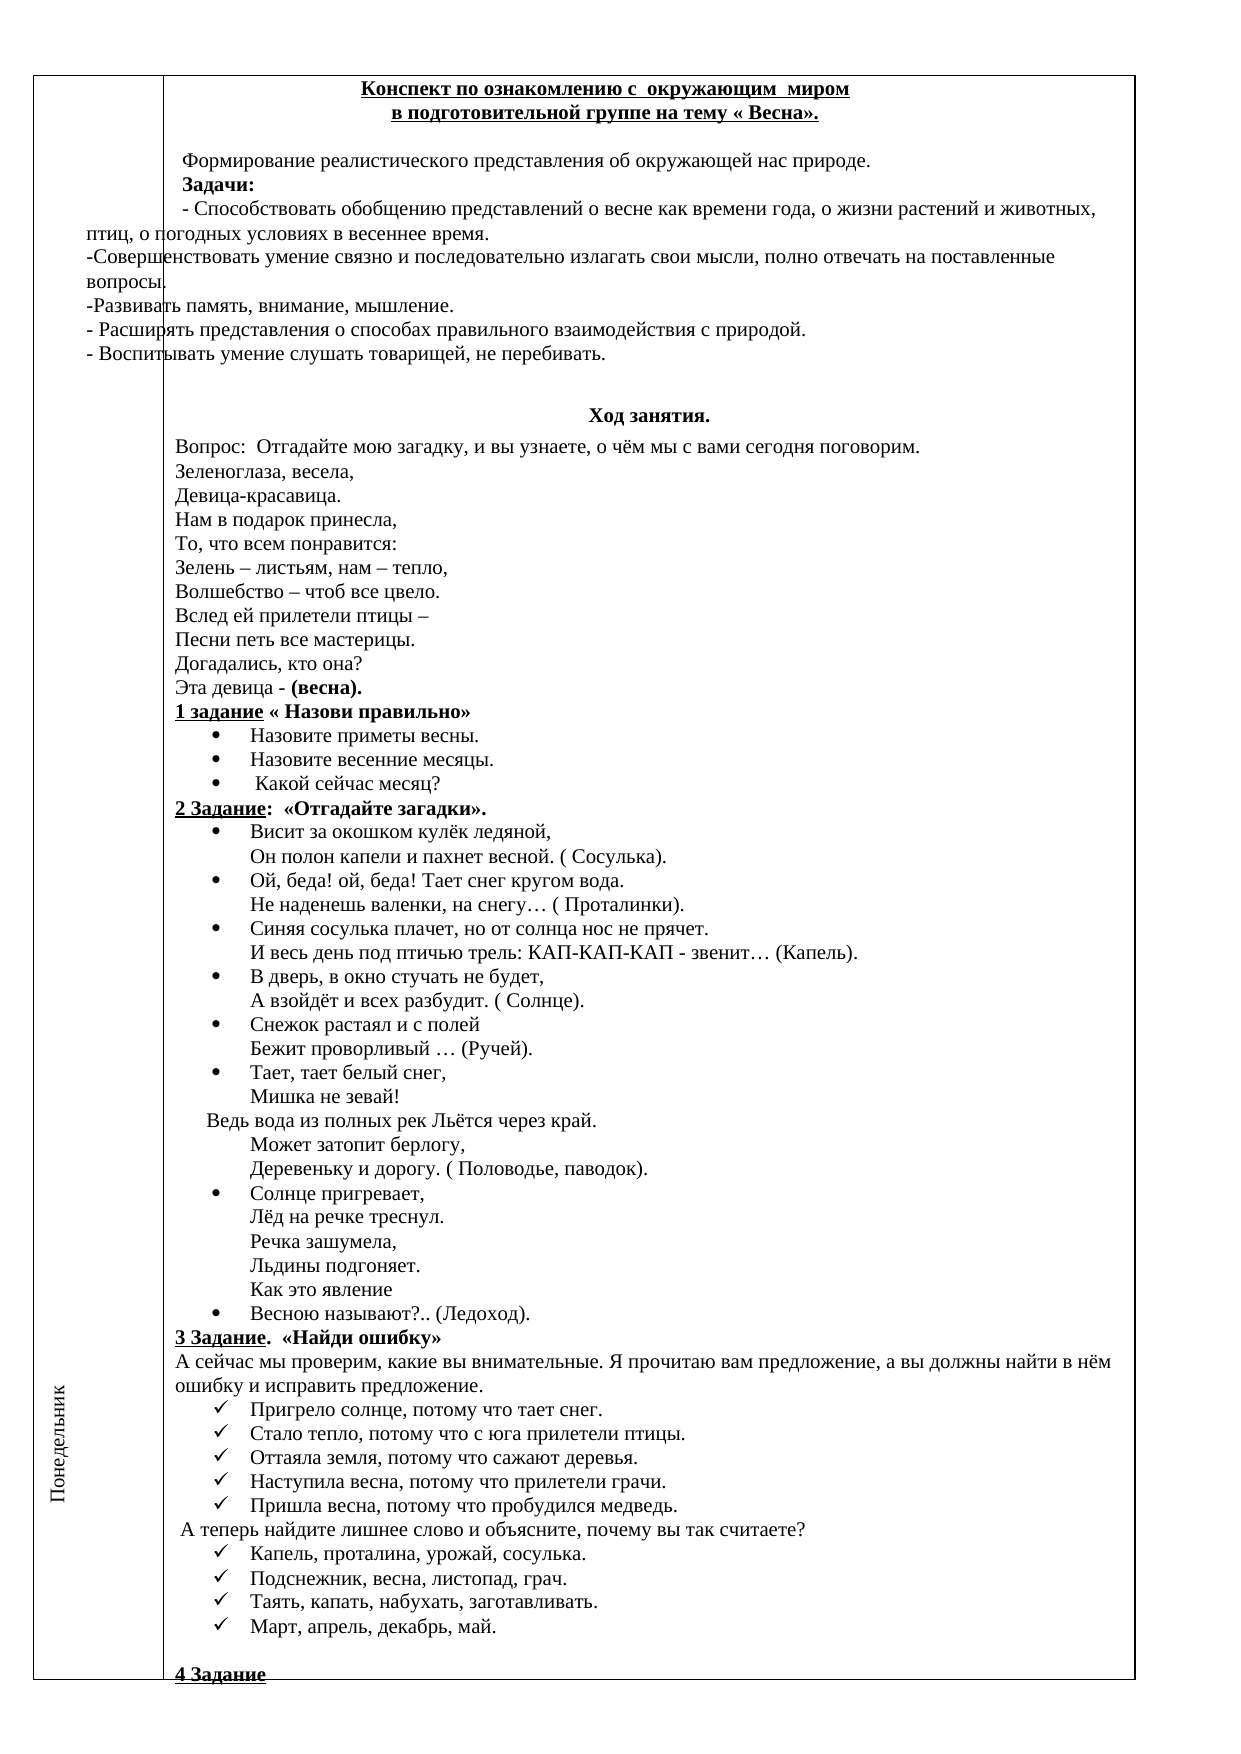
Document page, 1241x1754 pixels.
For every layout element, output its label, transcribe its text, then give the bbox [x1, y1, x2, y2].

table_cell Конспект по ознакомлению с окружающим миром в подготовительной группе на тему « Весна». Цель: Формирование реалистического представления об окружающей нас природе. Задачи: - Способствовать обобщению представлений о весне как времени года, о жизни растений и животных, птиц, о погодных условиях в весеннее время. -Совершенствовать умение связно и последовательно излагать свои мысли, полно отвечать на поставленные вопросы. -Развивать память, внимание, мышление. - Расширять представления о способах правильного взаимодействия с природой. - Воспитывать умение слушать товарищей, не перебивать. Ход занятия. Вопрос: Отгадайте мою загадку, и вы узнаете, о чём мы с вами сегодня поговорим. Зеленоглаза, весела, Девица-красавица. Нам в подарок принесла, То, что всем понравится: Зелень – листьям, нам – тепло, Волшебство – чтоб все цвело. Вслед ей прилетели птицы – Песни петь все мастерицы. Догадались, кто она? Эта девица - (весна). 1 задание « Назови правильно» Назовите приметы весны. Назовите весенние месяцы. Какой сейчас месяц? 2 Задание: «Отгадайте загадки». Висит за окошком кулёк ледяной, Он полон капели и пахнет весной. ( Сосулька). Ой, беда! ой, беда! Тает снег кругом вода. Не наденешь валенки, на снегу… ( Проталинки). Синяя сосулька плачет, но от солнца нос не прячет. И весь день под птичью трель: КАП-КАП-КАП - звенит… (Капель). В дверь, в окно стучать не будет, А взойдёт и всех разбудит. ( Солнце). Снежок растаял и с полей Бежит проворливый … (Ручей). Тает, тает белый снег, Мишка не зевай! Ведь вода из полных рек Льётся через край. Может затопит берлогу, Деревеньку и дорогу. ( Половодье, паводок). Солнце пригревает, Лёд на речке треснул. Речка зашумела, Льдины подгоняет. Как это явление Весною называют?.. (Ледоход). 3 Задание. «Найди ошибку» А сейчас мы проверим, какие вы внимательные. Я прочитаю вам предложение, а вы должны найти в нём ошибку и исправить предложение. Пригрело солнце, потому что тает снег. Стало тепло, потому что с юга прилетели птицы. Оттаяла земля, потому что сажают деревья. Наступила весна, потому что прилетели грачи. Пришла весна, потому что пробудился медведь. А теперь найдите лишнее слово и объясните, почему вы так считаете? Капель, проталина, урожай, сосулька. Подснежник, весна, листопад, грач. Таять, капать, набухать, заготавливать. Март, апрель, декабрь, май. 4 Задание -Какие птицы возвращаются весной? -Как назвать этих птиц одним словом? -Чем заняты птицы весной? -Для чего им нужны гнёзда? 6 Задание. Игра «Назови детёнышей». Давайте назовём детёнышей животных. -Кто детёныш у волчицы? (волчонок). У ежихи? (ежонок). У лисицы? У медведицы? У зайчихи? У белки? У мышки? У бобрихи? У барсучихи? У лосихи? У Медведицы? Физкультминутка « Мишка». Мишка вылез из берлоги, Огляделся на пороге. (Повороты влево и вправо) Потянулся он со сна, (Потягивания, руки вверх) К нам опять пришла весна. ( Удивиться, опустить руки вниз) Чтоб скорей набраться сил Головой медведь крутил. ( Вращение головой) Наклонился взад-вперёд. (Наклоны вперёд-назад) Вот он по лесу идёт. (Ходьба на месте) Ищет мишка корешки (Коснуться правой рукой левой ступни) И трухлявые пеньки. (Коснуться левой рукой правой ступни) В них съедобные личинки (Коснуться правой рукой левой ступни) Для медведя - витаминки. (Коснуться левой рукой правой ступни) Наконец медведь наелся (Погладить живот) И на брёвнышко уселся. (Дети садятся) 7 Задание. «Назови одним словом». Каким словом называют птиц, которые у нас зимуют? (зимующие) Муха, комар, бабочка, стрекоза, муравей - кто это? (насекомые) Ворона, скворец, воробей, ласточка – кто это? (птицы) У какого дерева белый ствол? (у берёзы) Как называется дом муравьёв? (муравейник) Сколько ног у жука? (шесть) Какая птица подбрасывает свои яйца в чужие гнёзда? (кукушка) Кто носит свой дом на спине? (улитка) У какого зверя есть иголки? (у ежа) Какого зверя можно назвать длинноухим? (зайца) Сколько ног у паука? (восемь) Чем в основном питаются перелётные птицы? (насекомыми) Какая птица лечит деревья? (дятел) Как называется домик для птиц, сделанный руками человека? (скворечник) Какое растение помогает вылечить рану? (подорожник) Кто в лесу плетёт паутину? (паук) У какого насекомого крылышки красные с чёрными точками? (у божьей коровки) Как одним словом называются животные, которые живут в лесу? (дикие) [164, 76, 1134, 1679]
table_cell Понедельник [34, 76, 163, 1679]
